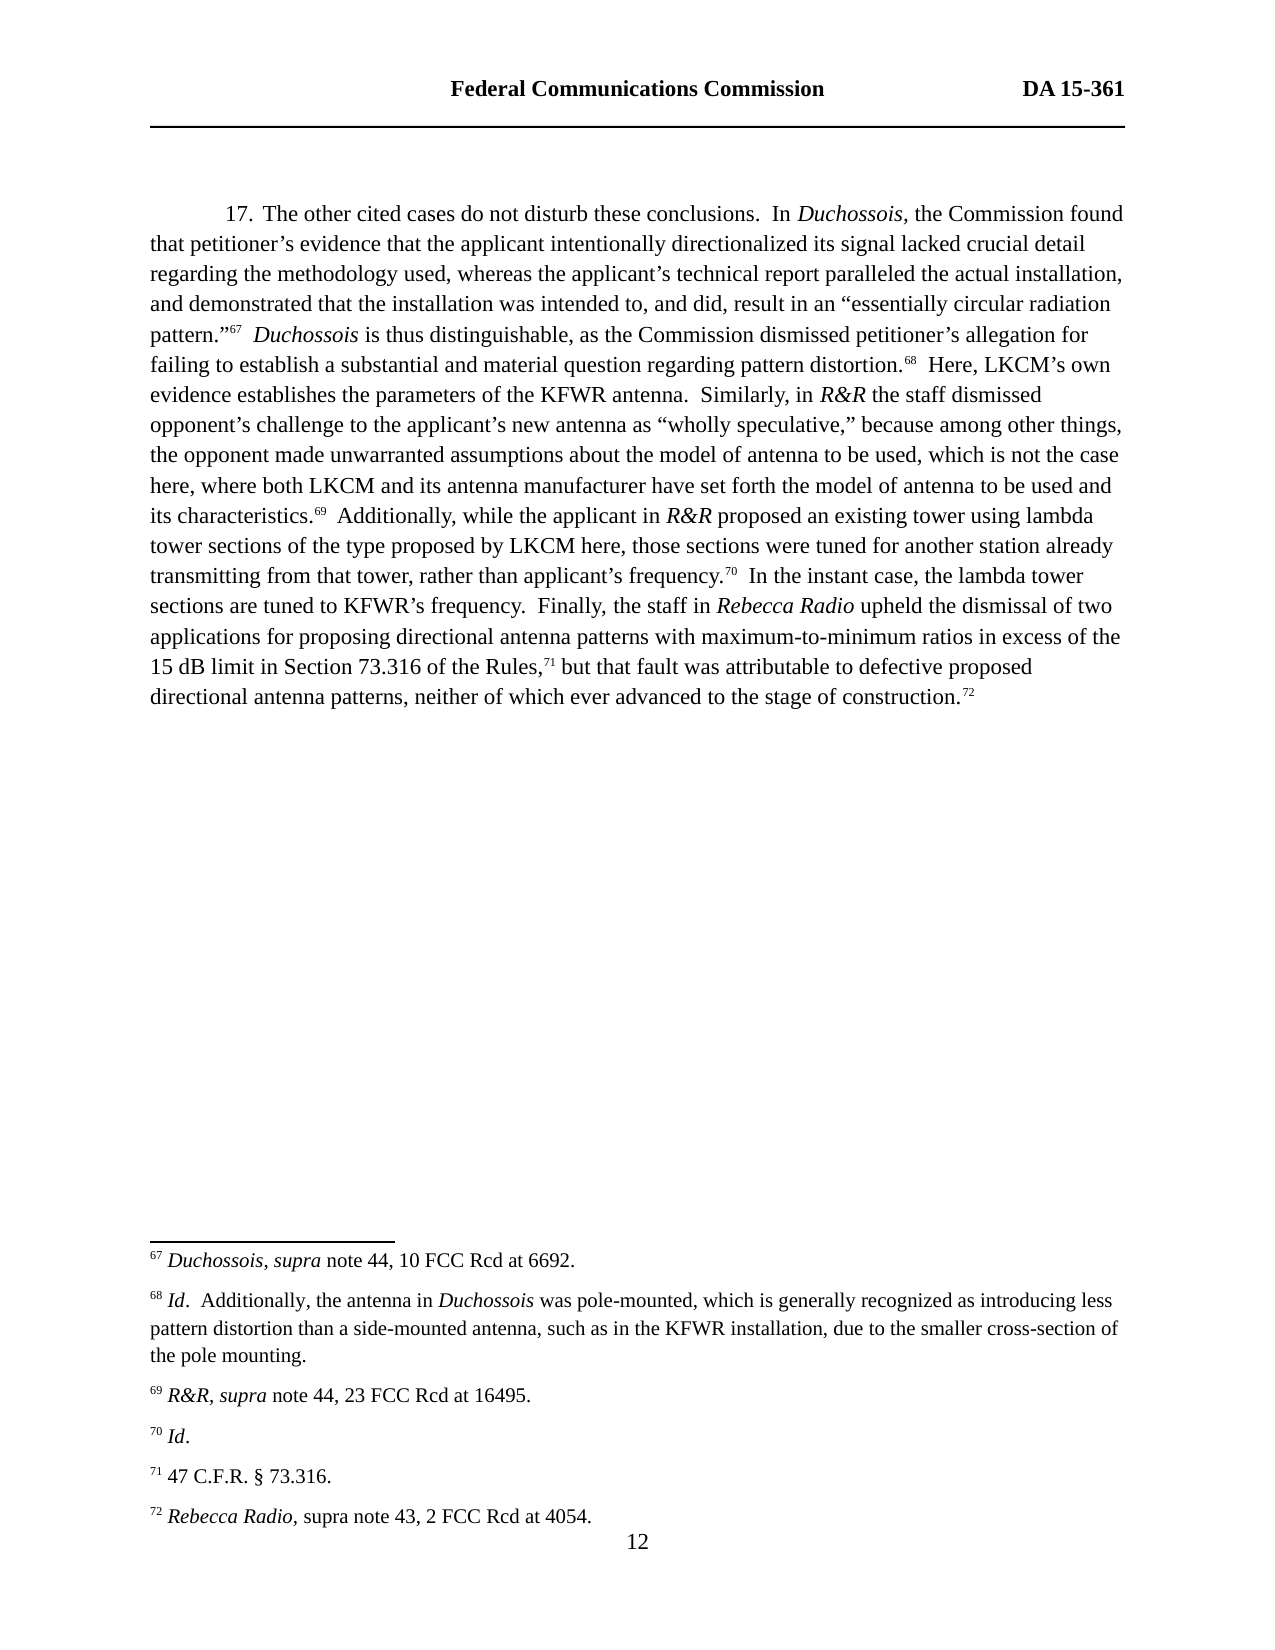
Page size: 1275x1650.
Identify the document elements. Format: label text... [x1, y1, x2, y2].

text The other cited cases do not disturb these conclusions. In Duchossois, the Commission found that petitioner’s evidence that the applicant intentionally directionalized its signal lacked crucial detail regarding the methodology used, whereas the applicant’s technical report paralleled the actual installation, and demonstrated that the installation was intended to, and did, result in an “essentially circular radiation pattern.” Duchossois is thus distinguishable, as the Commission dismissed petitioner’s allegation for failing to establish a substantial and material question regarding pattern distortion. Here, LKCM’s own evidence establishes the parameters of the KFWR antenna. Similarly, in R&R the staff dismissed opponent’s challenge to the applicant’s new antenna as “wholly speculative,” because among other things, the opponent made unwarranted assumptions about the model of antenna to be used, which is not the case here, where both LKCM and its antenna manufacturer have set forth the model of antenna to be used and its characteristics. Additionally, while the applicant in R&R proposed an existing tower using lambda tower sections of the type proposed by LKCM here, those sections were tuned for another station already transmitting from that tower, rather than applicant’s frequency. In the instant case, the lambda tower sections are tuned to KFWR’s frequency. Finally, the staff in Rebecca Radio upheld the dismissal of two applications for proposing directional antenna patterns with maximum-to-minimum ratios in excess of the 15 dB limit in Section 73.316 of the Rules, but that fault was attributable to defective proposed directional antenna patterns, neither of which ever advanced to the stage of construction. [150, 200, 1125, 709]
